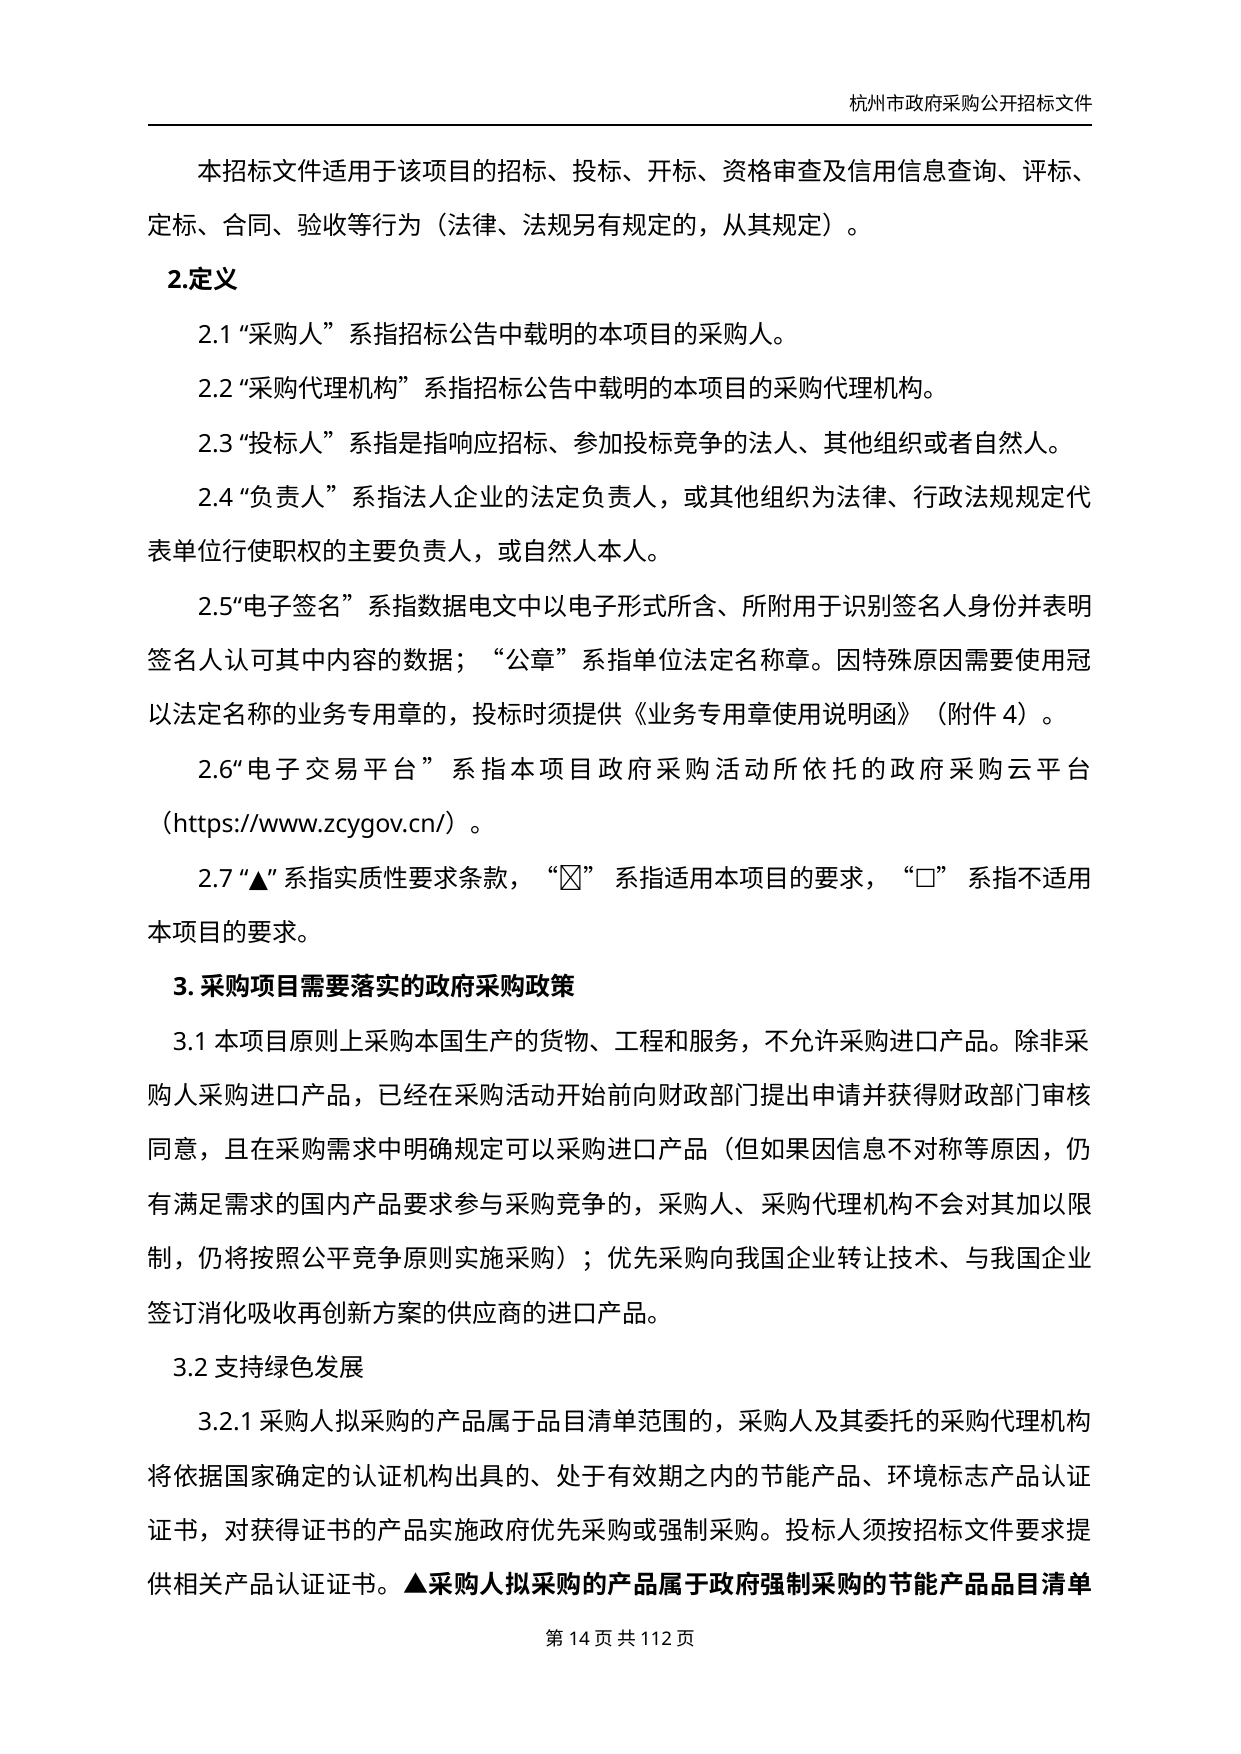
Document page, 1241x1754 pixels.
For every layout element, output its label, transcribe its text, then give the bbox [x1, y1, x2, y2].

text 2.7 “▲” 系指实质性要求条款，“” 系指适用本项目的要求，“” 系指不适用本项目的要求。 [148, 858, 1092, 949]
text 2.4 “负责人”系指法人企业的法定负责人，或其他组织为法律、行政法规规定代表单位行使职权的主要负责人，或自然人本人。 [148, 477, 1092, 568]
text 2.2 “采购代理机构”系指招标公告中载明的本项目的采购代理机构。 [148, 369, 1092, 405]
text 3. 采购项目需要落实的政府采购政策 [148, 967, 1092, 1003]
text 2.6“电子交易平台”系指本项目政府采购活动所依托的政府采购云平台（https://www.zcygov.cn/）。 [148, 749, 1092, 840]
text 2.5“电子签名”系指数据电文中以电子形式所含、所附用于识别签名人身份并表明签名人认可其中内容的数据；“公章”系指单位法定名称章。因特殊原因需要使用冠以法定名称的业务专用章的，投标时须提供《业务专用章使用说明函》（附件4）。 [148, 586, 1092, 731]
text 2.3 “投标人”系指是指响应招标、参加投标竞争的法人、其他组织或者自然人。 [148, 423, 1092, 459]
text 2.定义 [148, 260, 1092, 296]
text 3.1 本项目原则上采购本国生产的货物、工程和服务，不允许采购进口产品。除非采购人采购进口产品，已经在采购活动开始前向财政部门提出申请并获得财政部门审核同意，且在采购需求中明确规定可以采购进口产品（但如果因信息不对称等原因，仍有满足需求的国内产品要求参与采购竞争的，采购人、采购代理机构不会对其加以限制，仍将按照公平竞争原则实施采购）；优先采购向我国企业转让技术、与我国企业签订消化吸收再创新方案的供应商的进口产品。 [148, 1021, 1092, 1329]
text 本招标文件适用于该项目的招标、投标、开标、资格审查及信用信息查询、评标、定标、合同、验收等行为（法律、法规另有规定的，从其规定）。 [148, 151, 1092, 242]
text 2.1 “采购人”系指招标公告中载明的本项目的采购人。 [148, 314, 1092, 351]
text 3.2 支持绿色发展 [148, 1347, 1092, 1384]
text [148, 1402, 1092, 1601]
